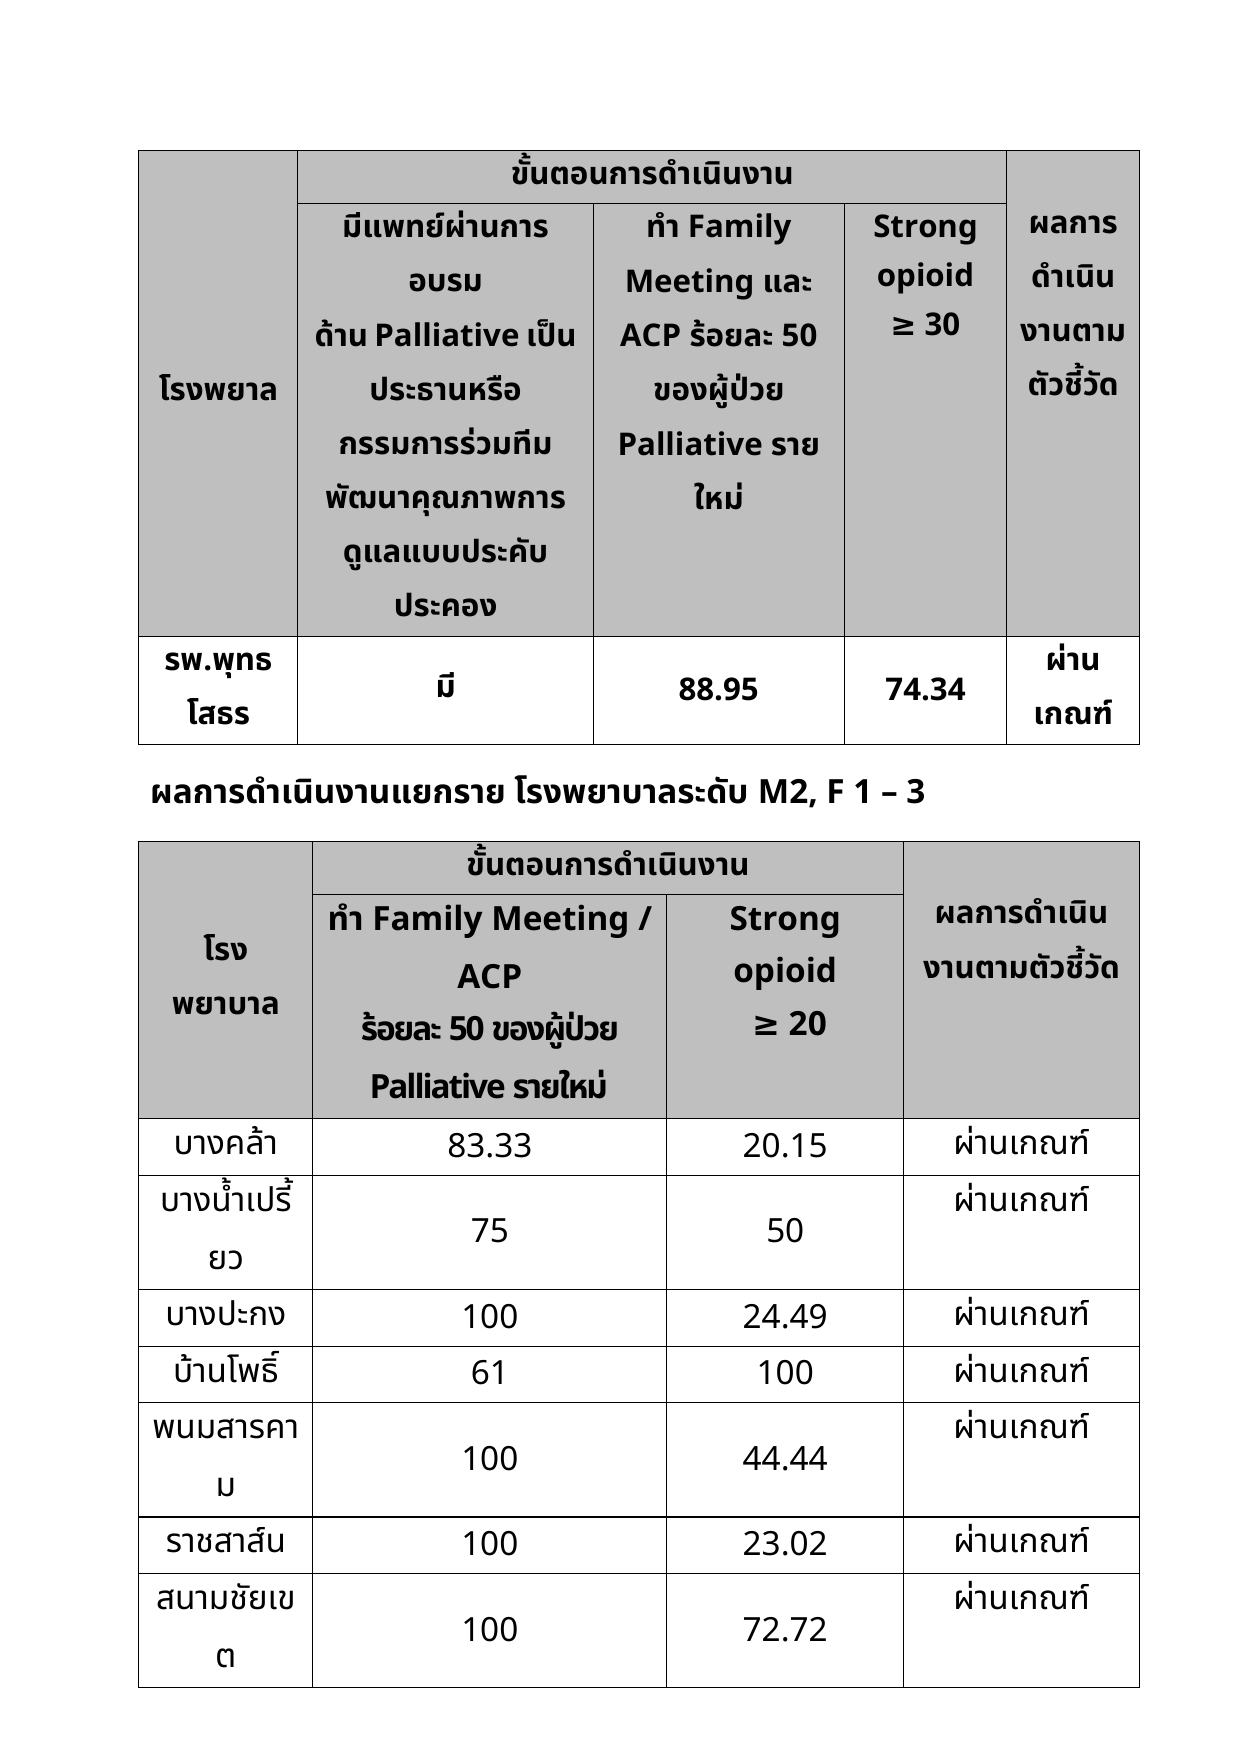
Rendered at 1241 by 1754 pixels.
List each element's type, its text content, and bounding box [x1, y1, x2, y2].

table_cell Strong opioid ≥ 30 [845, 204, 1006, 636]
table_cell ผ่านเกณฑ์ [904, 1176, 1139, 1289]
table_cell ผ่านเกณฑ์ [1007, 637, 1139, 744]
table_cell 50 [667, 1176, 903, 1289]
table_cell 100 [313, 1403, 666, 1516]
table_cell 83.33 [313, 1119, 666, 1175]
table_cell 72.72 [667, 1574, 903, 1687]
table_cell มีแพทย์ผ่านการอบรมด้านPalliativeเป็นประธานหรือกรรมการร่วมทีมพัฒนาคุณภาพการดูแลแบบประคับประคอง [298, 204, 593, 636]
table_header ขั้นตอนการดำเนินงาน [313, 842, 903, 894]
table_cell 23.02 [667, 1518, 903, 1573]
table_cell 100 [313, 1518, 666, 1573]
table_cell รพ.พุทธโสธร [139, 637, 297, 744]
table_header โรงพยาบาล [139, 842, 312, 1118]
table_cell สนามชัยเขต [139, 1574, 312, 1687]
table_cell พนมสารคาม [139, 1403, 312, 1516]
table_cell 24.49 [667, 1290, 903, 1346]
table_cell บางน้ำเปรี้ยว [139, 1176, 312, 1289]
table_cell 74.34 [845, 637, 1006, 744]
table_header ขั้นตอนการดำเนินงาน [298, 151, 1006, 203]
table_cell ทำ Family Meeting / ACP ร้อยละ 50 ของผู้ป่วย Palliative รายใหม่ [313, 895, 666, 1118]
table_cell ผ่านเกณฑ์ [904, 1290, 1139, 1346]
table_cell 100 [667, 1347, 903, 1402]
table_cell ผ่านเกณฑ์ [904, 1574, 1139, 1687]
table_cell 44.44 [667, 1403, 903, 1516]
table_cell 100 [313, 1574, 666, 1687]
table_cell 61 [313, 1347, 666, 1402]
table_cell ผ่านเกณฑ์ [904, 1347, 1139, 1402]
table_cell 100 [313, 1290, 666, 1346]
table_cell ผ่านเกณฑ์ [904, 1403, 1139, 1516]
table_cell 20.15 [667, 1119, 903, 1175]
table_cell ทำ Family Meeting และ ACP ร้อยละ 50 ของผู้ป่วย Palliative รายใหม่ [594, 204, 844, 636]
table_cell บางคล้า [139, 1119, 312, 1175]
table_header โรงพยาล [139, 151, 297, 636]
table_cell ผ่านเกณฑ์ [904, 1518, 1139, 1573]
table_cell Strong opioid ≥ 20 [667, 895, 903, 1118]
table_cell ผ่านเกณฑ์ [904, 1119, 1139, 1175]
table_header ผลการดำเนินงานตามตัวชี้วัด [904, 842, 1139, 1118]
table_cell บางปะกง [139, 1290, 312, 1346]
table_header ผลการดำเนินงานตามตัวชี้วัด [1007, 151, 1139, 636]
text ผลการดำเนินงานแยกราย โรงพยาบาลระดับ M2, F 1 – 3 [150, 767, 1137, 818]
table_cell บ้านโพธิ์ [139, 1347, 312, 1402]
table_cell 88.95 [594, 637, 844, 744]
table_cell 75 [313, 1176, 666, 1289]
table_cell มี [298, 637, 593, 744]
table_cell ราชสาส์น [139, 1518, 312, 1573]
